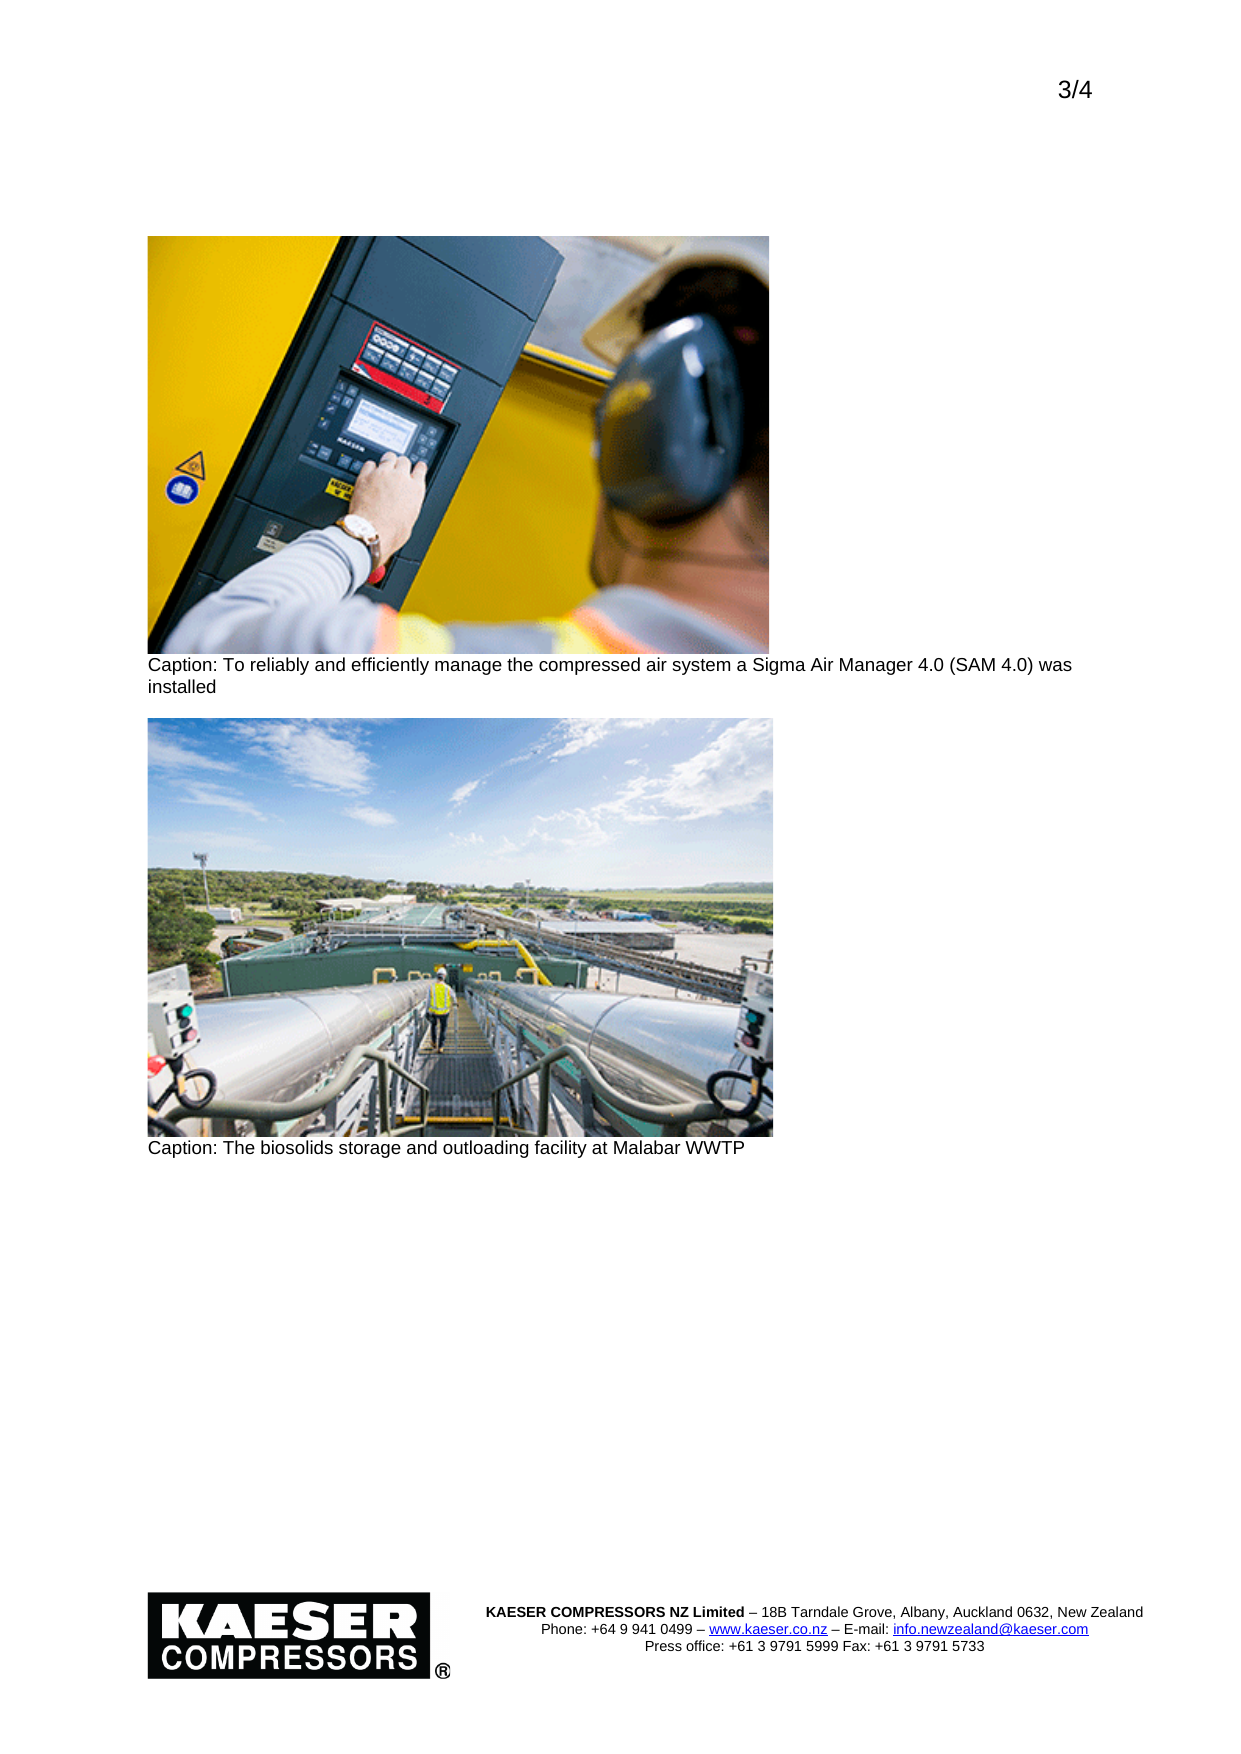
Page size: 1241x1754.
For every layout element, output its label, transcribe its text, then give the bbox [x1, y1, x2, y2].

picture [147, 718, 774, 1137]
text Caption: The biosolids storage and outloading facility at Malabar WWTP [148, 1136, 1092, 1158]
picture [147, 236, 770, 654]
text Caption: To reliably and efficiently manage the compressed air system a Sigma Air Manager 4.0 (SAM 4.0) was installed [148, 654, 1092, 697]
picture [147, 1592, 451, 1679]
